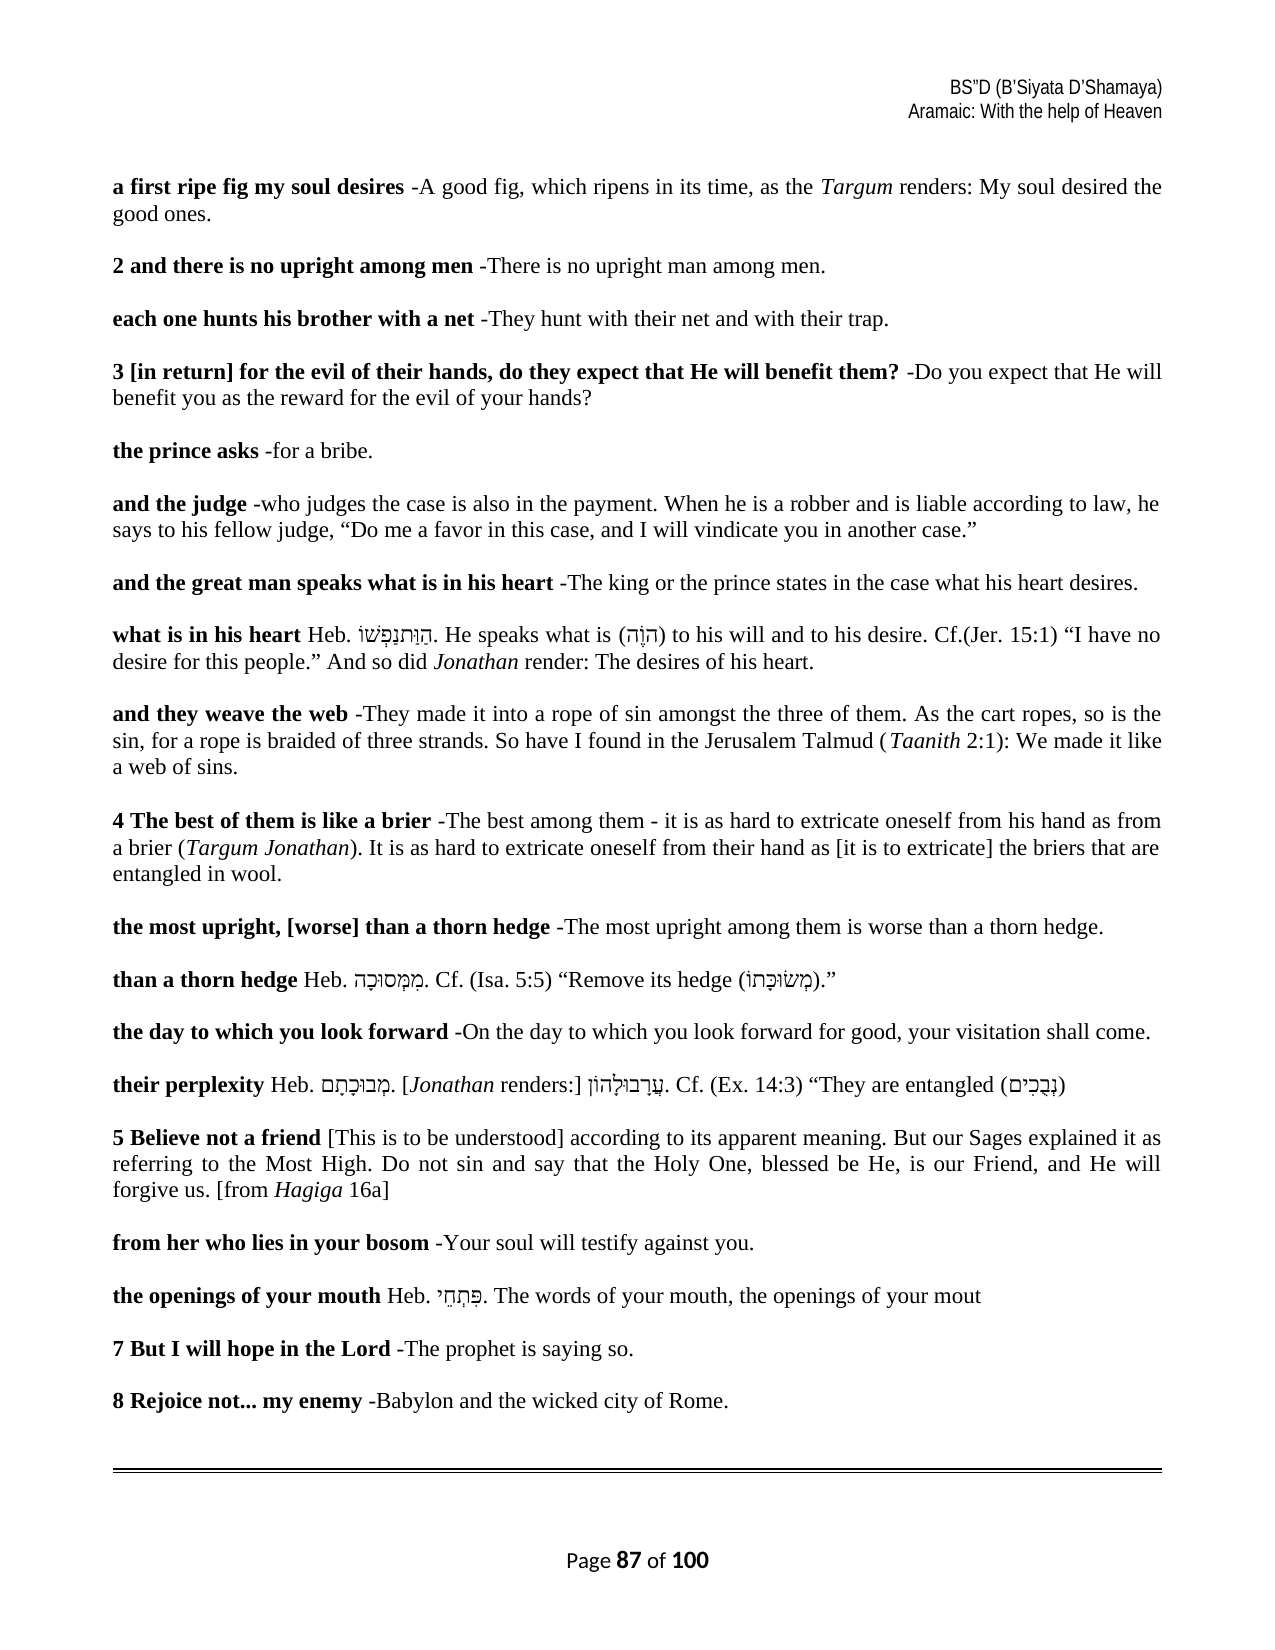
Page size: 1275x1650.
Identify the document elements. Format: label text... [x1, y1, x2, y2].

text each one hunts his brother with a net -They hunt with their net and with their trap. [112, 305, 1162, 331]
text 4 The best of them is like a brier -The best among them - it is as hard to extricate oneself from his hand as from a brier (Targum Jonathan). It is as hard to extricate oneself from their hand as [it is to extricate] the briers that are entangled in wool. [112, 807, 1162, 887]
text and the judge -who judges the case is also in the payment. When he is a robber and is liable according to law, he says to his fellow judge, “Do me a favor in this case, and I will vindicate you in another case.” [112, 489, 1162, 542]
text 7 But I will hope in the Lord -The prophet is saying so. [112, 1334, 1162, 1361]
text the day to which you look forward -On the day to which you look forward for good, your visitation shall come. [112, 1018, 1162, 1045]
text a first ripe fig my soul desires -A good fig, which ripens in its time, as the Targum renders: My soul desired the good ones. [112, 173, 1162, 226]
text the most upright, [worse] than a thorn hedge -The most upright among them is worse than a thorn hedge. [112, 913, 1162, 939]
text and they weave the web -They made it into a rope of sin amongst the three of them. As the cart ropes, so is the sin, for a rope is braided of three strands. So have I found in the Jerusalem Talmud (Taanith 2:1): We made it like a web of sins. [112, 700, 1162, 779]
text 2 and there is no upright among men -There is no upright man among men. [112, 252, 1162, 279]
text 5 Believe not a friend [This is to be understood] according to its apparent meaning. But our Sages explained it as referring to the Most High. Do not sin and say that the Holy One, blessed be He, is our Friend, and He will forgive us. [from Hagiga 16a] [112, 1124, 1162, 1203]
text and the great man speaks what is in his heart -The king or the prince states in the case what his heart desires. [112, 569, 1162, 595]
text 3 [in return] for the evil of their hands, do they expect that He will benefit them? -Do you expect that He will benefit you as the reward for the evil of your hands? [112, 358, 1162, 411]
text from her who lies in your bosom -Your soul will testify against you. [112, 1229, 1162, 1256]
text the openings of your mouth Heb. פִּתְחֵי. The words of your mouth, the openings of your mout [112, 1282, 1162, 1308]
text 8 Rejoice not... my enemy -Babylon and the wicked city of Rome. [112, 1387, 1162, 1414]
text than a thorn hedge Heb. מִמְּסוּכָה. Cf. (Isa. 5:5) “Remove its hedge (מְשׂוּכָּתוֹ).” [112, 966, 1162, 992]
text what is in his heart Heb. הַוַּתנַפְשׁוֹ. He speaks what is (הוֶֹה) to his will and to his desire. Cf.(Jer. 15:1) “I have no desire for this people.” And so did Jonathan render: The desires of his heart. [112, 621, 1162, 674]
text their perplexity Heb. מְבוּכָתָם. [Jonathan renders:] עֲרָבוּלָהוֹן. Cf. (Ex. 14:3) “They are entangled (נְבֻכִים) [112, 1071, 1162, 1097]
text the prince asks -for a bribe. [112, 437, 1162, 463]
